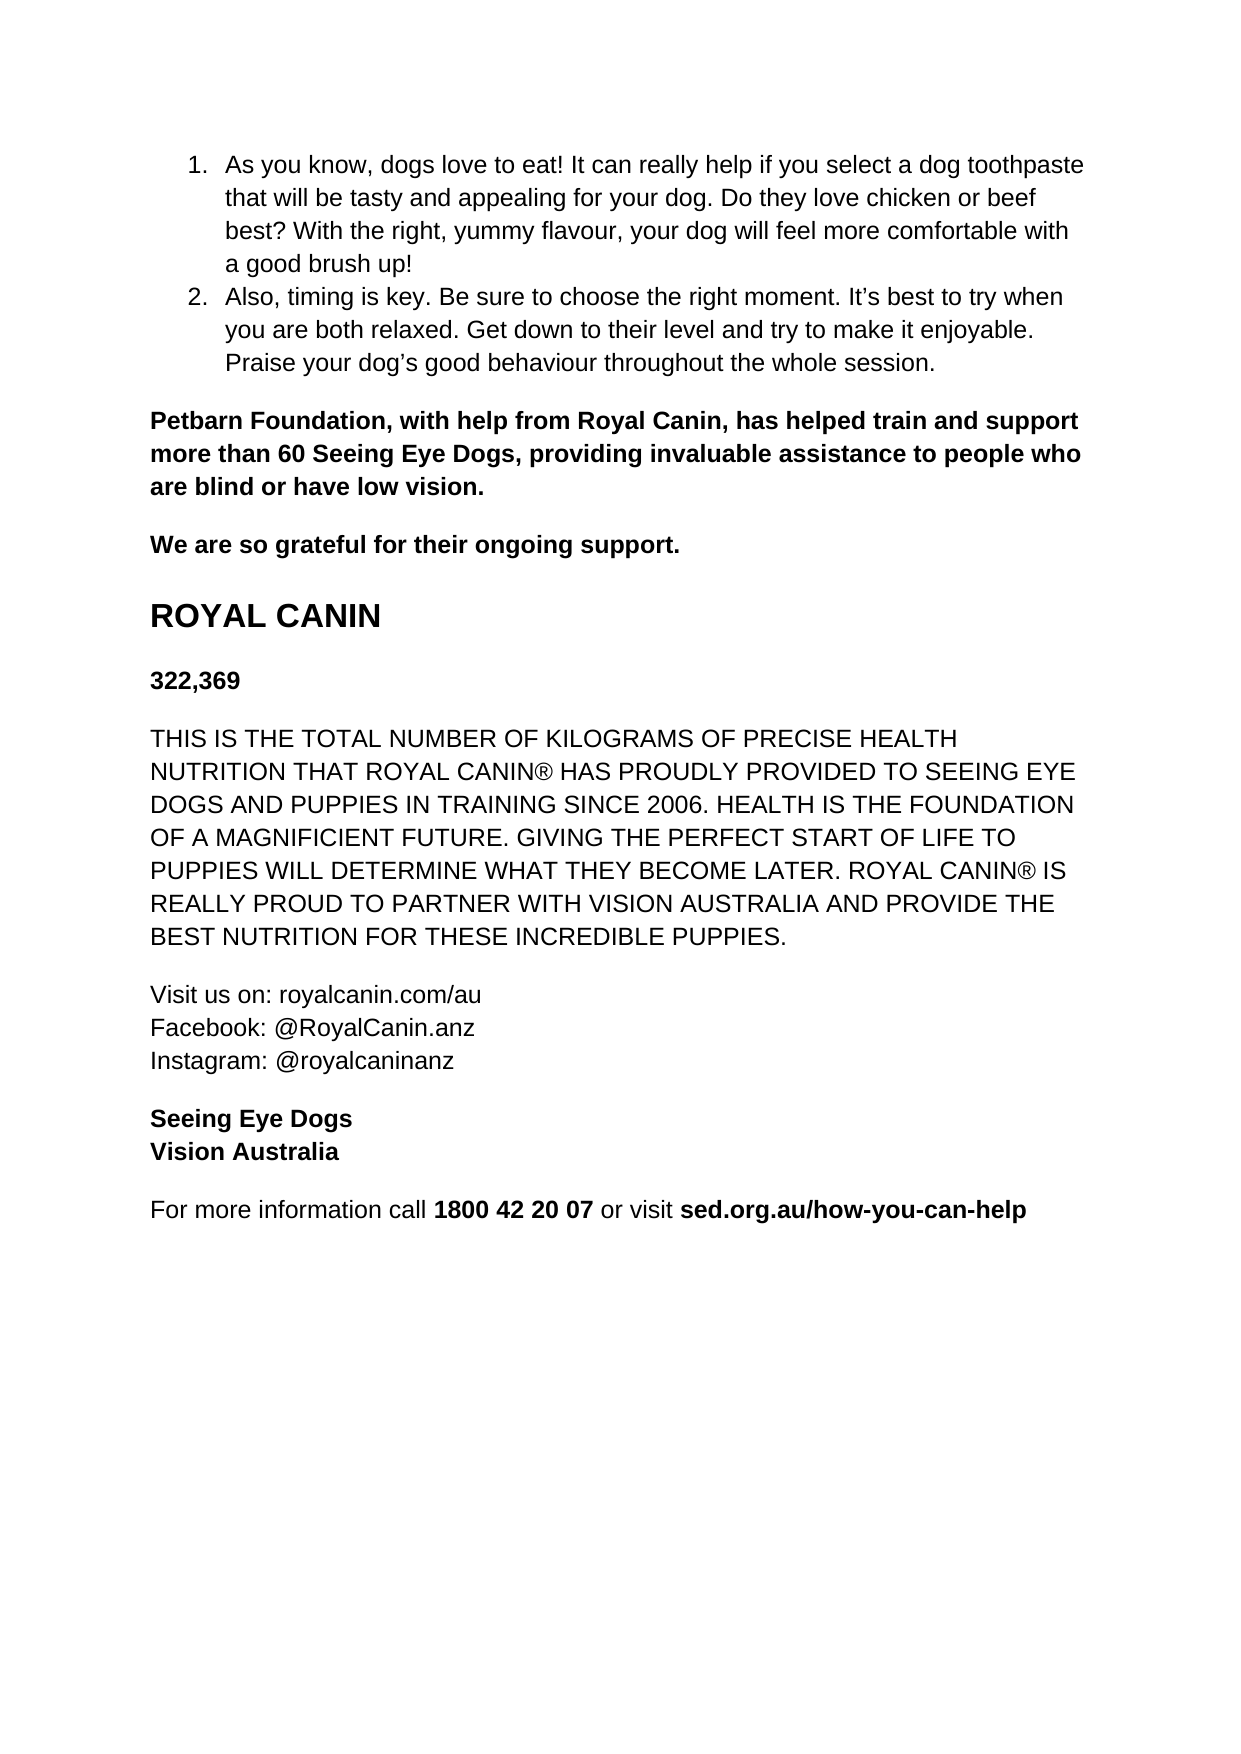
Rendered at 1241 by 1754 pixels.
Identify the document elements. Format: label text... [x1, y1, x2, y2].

text We are so grateful for their ongoing support. [150, 530, 1090, 559]
list Also, timing is key. Be sure to choose the right moment. It’s best to try when you are both relaxed. Get down to their level and try to make it enjoyable. Praise your dog’s good behaviour throughout the whole session. [187, 282, 1090, 377]
text Petbarn Foundation, with help from Royal Canin, has helped train and support more than 60 Seeing Eye Dogs, providing invaluable assistance to people who are blind or have low vision. [150, 406, 1090, 501]
text THIS IS THE TOTAL NUMBER OF KILOGRAMS OF PRECISE HEALTH NUTRITION THAT ROYAL CANIN® HAS PROUDLY PROVIDED TO SEEING EYE DOGS AND PUPPIES IN TRAINING SINCE 2006. HEALTH IS THE FOUNDATION OF A MAGNIFICIENT FUTURE. GIVING THE PERFECT START OF LIFE TO PUPPIES WILL DETERMINE WHAT THEY BECOME LATER. ROYAL CANIN® IS REALLY PROUD TO PARTNER WITH VISION AUSTRALIA AND PROVIDE THE BEST NUTRITION FOR THESE INCREDIBLE PUPPIES. [150, 724, 1090, 951]
text 322,369 [150, 666, 1090, 694]
text Seeing Eye Dogs Vision Australia [150, 1104, 1090, 1166]
text Visit us on: royalcanin.com/au Facebook: @RoyalCanin.anz Instagram: @royalcaninanz [150, 980, 1090, 1075]
list As you know, dogs love to eat! It can really help if you select a dog toothpaste that will be tasty and appealing for your dog. Do they love chicken or beef best? With the right, yummy flavour, your dog will feel more comfortable with a good brush up! [187, 150, 1090, 278]
subtitle ROYAL CANIN [150, 597, 1090, 635]
text For more information call 1800 42 20 07 or visit sed.org.au/how-you-can-help [150, 1195, 1090, 1224]
